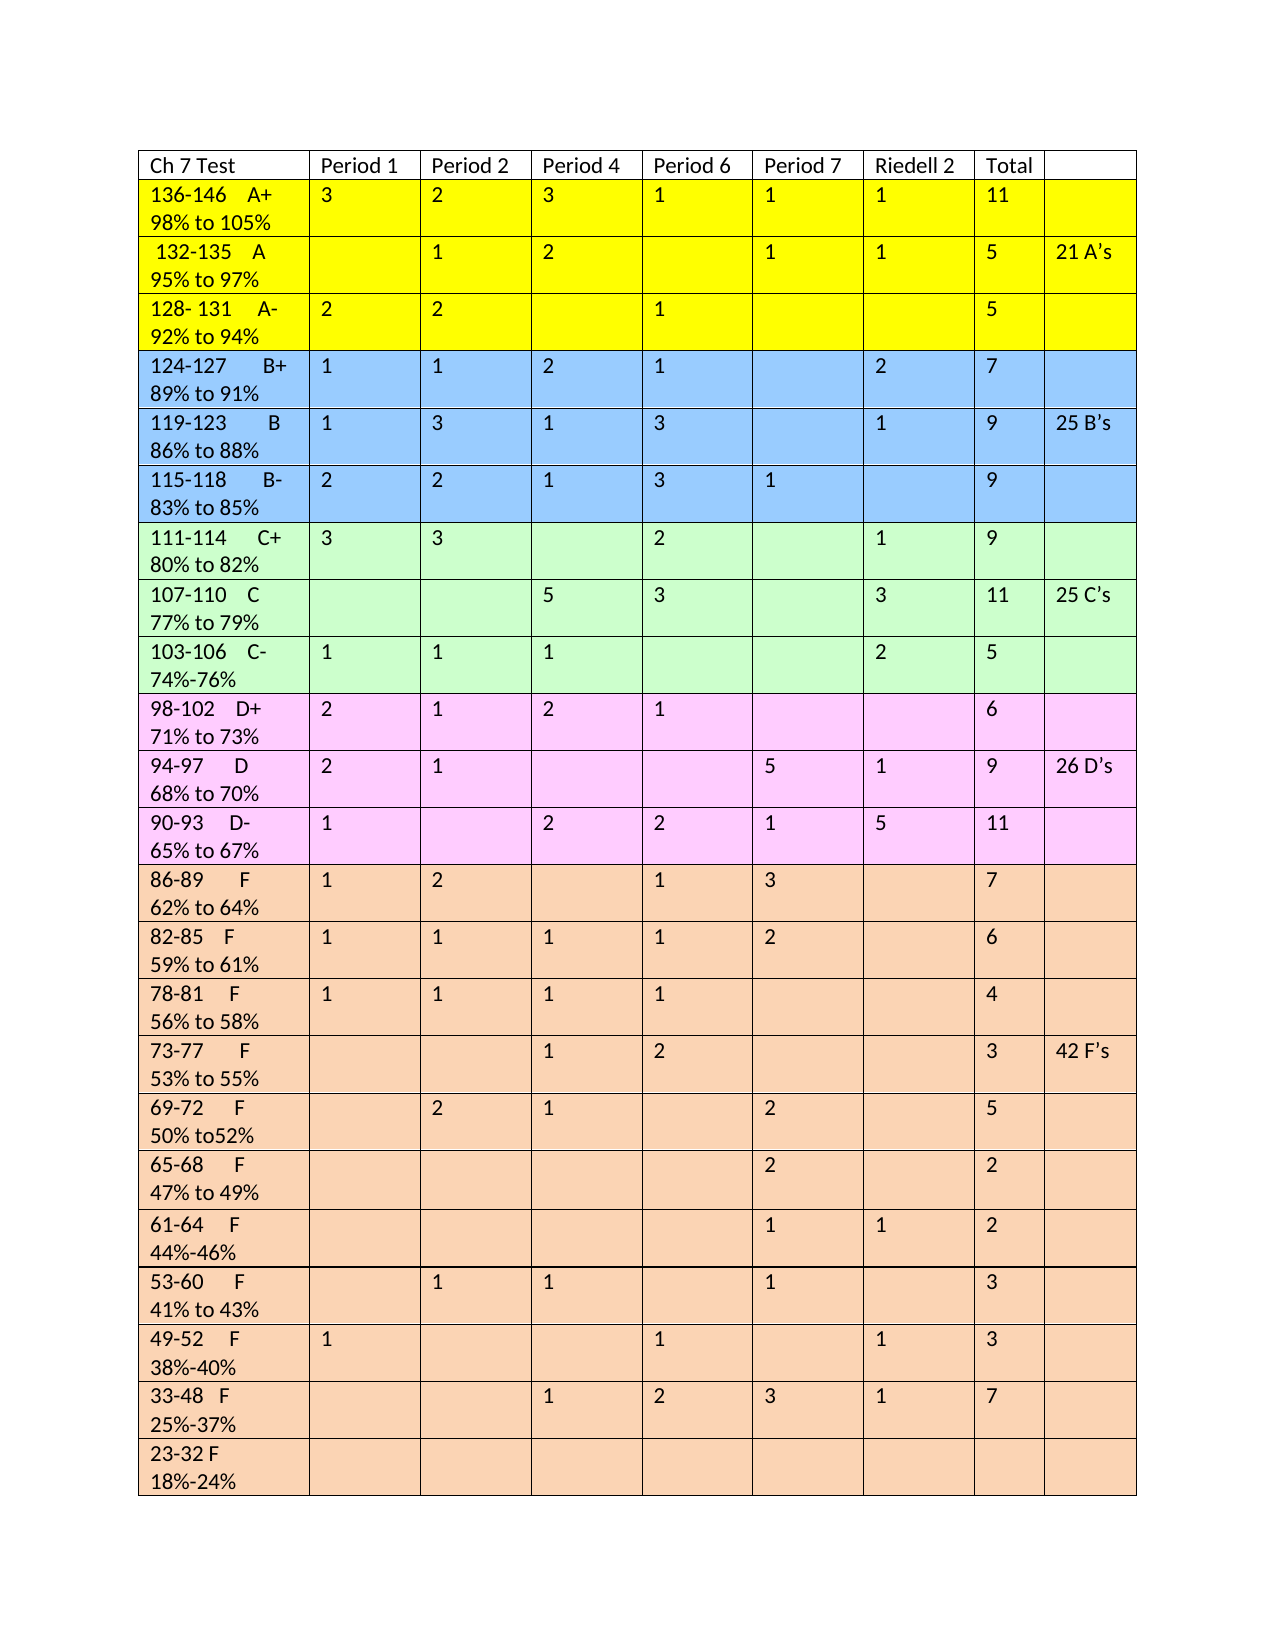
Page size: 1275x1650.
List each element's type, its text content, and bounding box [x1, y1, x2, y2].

table_cell 1 [753, 1210, 863, 1266]
table_cell 2 [421, 1094, 531, 1149]
table_cell 2 [421, 180, 531, 236]
table_cell 4 [975, 979, 1044, 1035]
table_cell [532, 865, 642, 921]
table_cell 26 D’s [1045, 751, 1136, 807]
table_cell 5 [975, 237, 1044, 293]
table_cell 86-89 F 62% to 64% [139, 865, 309, 921]
table_cell [753, 351, 863, 407]
table_cell 5 [975, 637, 1044, 693]
table_cell 42 F’s [1045, 1036, 1136, 1092]
table_cell [310, 1094, 420, 1149]
table_cell [1045, 523, 1136, 579]
table_cell [532, 294, 642, 350]
table_cell [1045, 922, 1136, 978]
table_cell 3 [310, 523, 420, 579]
table_cell [1045, 979, 1136, 1035]
table_cell [864, 1439, 974, 1495]
table_cell [1045, 1325, 1136, 1381]
table_cell 1 [421, 694, 531, 750]
table_cell 98-102 D+ 71% to 73% [139, 694, 309, 750]
table_cell 1 [310, 1325, 420, 1381]
table_cell [1045, 865, 1136, 921]
table_cell [643, 1439, 752, 1495]
table_cell 6 [975, 922, 1044, 978]
table_cell [1045, 1268, 1136, 1323]
table_cell 3 [975, 1325, 1044, 1381]
table_cell [643, 1210, 752, 1266]
table_cell [1045, 1439, 1136, 1495]
table_cell 2 [753, 1151, 863, 1209]
table_cell [532, 1151, 642, 1209]
table_cell 11 [975, 808, 1044, 864]
table_cell 49-52 F 38%-40% [139, 1325, 309, 1381]
table_cell 119-123 B 86% to 88% [139, 409, 309, 464]
table_cell 1 [753, 237, 863, 293]
table_cell 1 [532, 409, 642, 464]
table_cell 1 [864, 180, 974, 236]
table_cell 2 [310, 466, 420, 522]
table_cell [753, 1325, 863, 1381]
table_cell 3 [532, 180, 642, 236]
table_cell 1 [643, 922, 752, 978]
table_cell [864, 1036, 974, 1092]
table_cell [1045, 1094, 1136, 1149]
table_cell 1 [532, 1382, 642, 1438]
table_cell 1 [864, 409, 974, 464]
table_cell 1 [532, 1036, 642, 1092]
table_cell 78-81 F 56% to 58% [139, 979, 309, 1035]
table_cell 2 [532, 237, 642, 293]
table_cell 1 [753, 466, 863, 522]
table_cell [753, 979, 863, 1035]
table_cell 23-32 F 18%-24% [139, 1439, 309, 1495]
table_cell 124-127 B+ 89% to 91% [139, 351, 309, 407]
table_cell 3 [421, 523, 531, 579]
table_cell [753, 523, 863, 579]
table_header Period 1 [310, 151, 420, 179]
table_header Period 6 [643, 151, 752, 179]
table_cell 111-114 C+ 80% to 82% [139, 523, 309, 579]
table_cell [1045, 1151, 1136, 1209]
table_cell [421, 1210, 531, 1266]
table_cell 1 [753, 180, 863, 236]
table_cell [753, 637, 863, 693]
table_cell 115-118 B- 83% to 85% [139, 466, 309, 522]
table_cell 1 [643, 1325, 752, 1381]
table_cell [421, 808, 531, 864]
table_cell 2 [753, 922, 863, 978]
table_cell 69-72 F 50% to52% [139, 1094, 309, 1149]
table_header Period 7 [753, 151, 863, 179]
table_cell 3 [753, 1382, 863, 1438]
table_cell 90-93 D- 65% to 67% [139, 808, 309, 864]
table_cell [864, 694, 974, 750]
table_cell [643, 1268, 752, 1323]
table_cell 1 [421, 351, 531, 407]
table_cell 1 [532, 466, 642, 522]
table_cell 107-110 C 77% to 79% [139, 580, 309, 636]
table_header Riedell 2 [864, 151, 974, 179]
table_cell 2 [532, 808, 642, 864]
table_cell [643, 751, 752, 807]
table_cell 53-60 F 41% to 43% [139, 1268, 309, 1323]
table_cell 7 [975, 865, 1044, 921]
table_header Period 2 [421, 151, 531, 179]
table_header Total [975, 151, 1044, 179]
table_header Period 4 [532, 151, 642, 179]
table_cell 1 [310, 637, 420, 693]
table_cell 1 [421, 751, 531, 807]
table_cell 1 [643, 979, 752, 1035]
table_cell [864, 1094, 974, 1149]
table_cell 2 [532, 351, 642, 407]
table_cell 1 [532, 979, 642, 1035]
table_cell 2 [532, 694, 642, 750]
table_cell 33-48 F 25%-37% [139, 1382, 309, 1438]
table_cell 9 [975, 466, 1044, 522]
table_cell [975, 1439, 1044, 1495]
table_cell 1 [864, 237, 974, 293]
table_cell [1045, 1210, 1136, 1266]
table_cell 1 [421, 979, 531, 1035]
table_cell 3 [975, 1036, 1044, 1092]
table_cell [310, 1268, 420, 1323]
table_cell [643, 1151, 752, 1209]
table_cell 2 [643, 808, 752, 864]
table_cell [864, 466, 974, 522]
table_cell 9 [975, 751, 1044, 807]
table_header Ch 7 Test [139, 151, 309, 179]
table_cell 3 [643, 466, 752, 522]
table_cell 3 [975, 1268, 1044, 1323]
table_cell 94-97 D 68% to 70% [139, 751, 309, 807]
table_cell 5 [975, 294, 1044, 350]
table_cell 3 [753, 865, 863, 921]
table_cell [421, 580, 531, 636]
table_cell [753, 294, 863, 350]
table_cell 1 [753, 1268, 863, 1323]
table_cell 1 [532, 637, 642, 693]
table_cell 2 [975, 1210, 1044, 1266]
table_cell [310, 580, 420, 636]
table_cell [310, 1151, 420, 1209]
table_cell 65-68 F 47% to 49% [139, 1151, 309, 1209]
table_cell [864, 865, 974, 921]
table_cell [753, 694, 863, 750]
table_cell [421, 1439, 531, 1495]
table_cell 1 [532, 1268, 642, 1323]
table_cell [864, 1268, 974, 1323]
table_cell 5 [753, 751, 863, 807]
table_cell 2 [310, 694, 420, 750]
table_cell 2 [864, 637, 974, 693]
table_header [1045, 151, 1136, 179]
table_cell 2 [310, 294, 420, 350]
table_cell 61-64 F 44%-46% [139, 1210, 309, 1266]
table_cell [310, 1210, 420, 1266]
table_cell 1 [421, 922, 531, 978]
table_cell [753, 1036, 863, 1092]
table_cell 103-106 C- 74%-76% [139, 637, 309, 693]
table_cell 3 [643, 409, 752, 464]
table_cell 1 [864, 1210, 974, 1266]
table_cell 11 [975, 180, 1044, 236]
table_cell 2 [310, 751, 420, 807]
table_cell 1 [643, 694, 752, 750]
table_cell 1 [864, 1325, 974, 1381]
table_cell [532, 1325, 642, 1381]
table_cell [864, 294, 974, 350]
table_cell 132-135 A 95% to 97% [139, 237, 309, 293]
table_cell 1 [864, 523, 974, 579]
table_cell 2 [643, 523, 752, 579]
table_cell 1 [310, 865, 420, 921]
table_cell 5 [532, 580, 642, 636]
table_cell [1045, 466, 1136, 522]
table_cell 1 [643, 294, 752, 350]
table_cell [1045, 694, 1136, 750]
table_cell [532, 751, 642, 807]
table_cell [1045, 180, 1136, 236]
table_cell 5 [975, 1094, 1044, 1149]
table_cell [864, 1151, 974, 1209]
table_cell 7 [975, 351, 1044, 407]
table_cell 9 [975, 523, 1044, 579]
table_cell [532, 1210, 642, 1266]
table_cell 2 [864, 351, 974, 407]
table_cell 2 [421, 865, 531, 921]
table_cell 3 [864, 580, 974, 636]
table_cell [753, 580, 863, 636]
table_cell 1 [421, 237, 531, 293]
table_cell [421, 1382, 531, 1438]
table_cell 25 B’s [1045, 409, 1136, 464]
table_cell 2 [975, 1151, 1044, 1209]
table_cell [1045, 351, 1136, 407]
table_cell 2 [421, 294, 531, 350]
table_cell [310, 237, 420, 293]
table_cell 1 [532, 922, 642, 978]
table_cell 3 [643, 580, 752, 636]
table_cell [1045, 294, 1136, 350]
table_cell [753, 1439, 863, 1495]
table_cell [310, 1382, 420, 1438]
table_cell [753, 409, 863, 464]
table_cell [1045, 808, 1136, 864]
table_cell [643, 637, 752, 693]
table_cell 1 [421, 637, 531, 693]
table_cell [532, 1439, 642, 1495]
table_cell 1 [864, 751, 974, 807]
table_cell [421, 1036, 531, 1092]
table_cell [864, 979, 974, 1035]
table_cell 1 [864, 1382, 974, 1438]
table_cell 1 [532, 1094, 642, 1149]
table_cell 1 [310, 351, 420, 407]
table_cell 82-85 F 59% to 61% [139, 922, 309, 978]
table_cell 128- 131 A- 92% to 94% [139, 294, 309, 350]
table_cell 3 [310, 180, 420, 236]
table_cell 25 C’s [1045, 580, 1136, 636]
table_cell 1 [310, 922, 420, 978]
table_cell 136-146 A+ 98% to 105% [139, 180, 309, 236]
table_cell 2 [421, 466, 531, 522]
table_cell [532, 523, 642, 579]
table_cell [310, 1036, 420, 1092]
table_cell [421, 1151, 531, 1209]
table_cell 11 [975, 580, 1044, 636]
table_cell 1 [643, 865, 752, 921]
table_cell [643, 237, 752, 293]
table_cell 6 [975, 694, 1044, 750]
table_cell 1 [753, 808, 863, 864]
table_cell 1 [310, 979, 420, 1035]
table_cell 73-77 F 53% to 55% [139, 1036, 309, 1092]
table_cell [1045, 637, 1136, 693]
table_cell [421, 1325, 531, 1381]
table_cell 9 [975, 409, 1044, 464]
table_cell 1 [310, 808, 420, 864]
table_cell [643, 1094, 752, 1149]
table_cell [864, 922, 974, 978]
table_cell 1 [421, 1268, 531, 1323]
table_cell 1 [310, 409, 420, 464]
table_cell 7 [975, 1382, 1044, 1438]
table_cell 5 [864, 808, 974, 864]
table_cell 1 [643, 351, 752, 407]
table_cell 2 [753, 1094, 863, 1149]
table_cell [310, 1439, 420, 1495]
table_cell 1 [643, 180, 752, 236]
table_cell 3 [421, 409, 531, 464]
table_cell [1045, 1382, 1136, 1438]
table_cell 2 [643, 1382, 752, 1438]
table_cell 2 [643, 1036, 752, 1092]
table_cell 21 A’s [1045, 237, 1136, 293]
